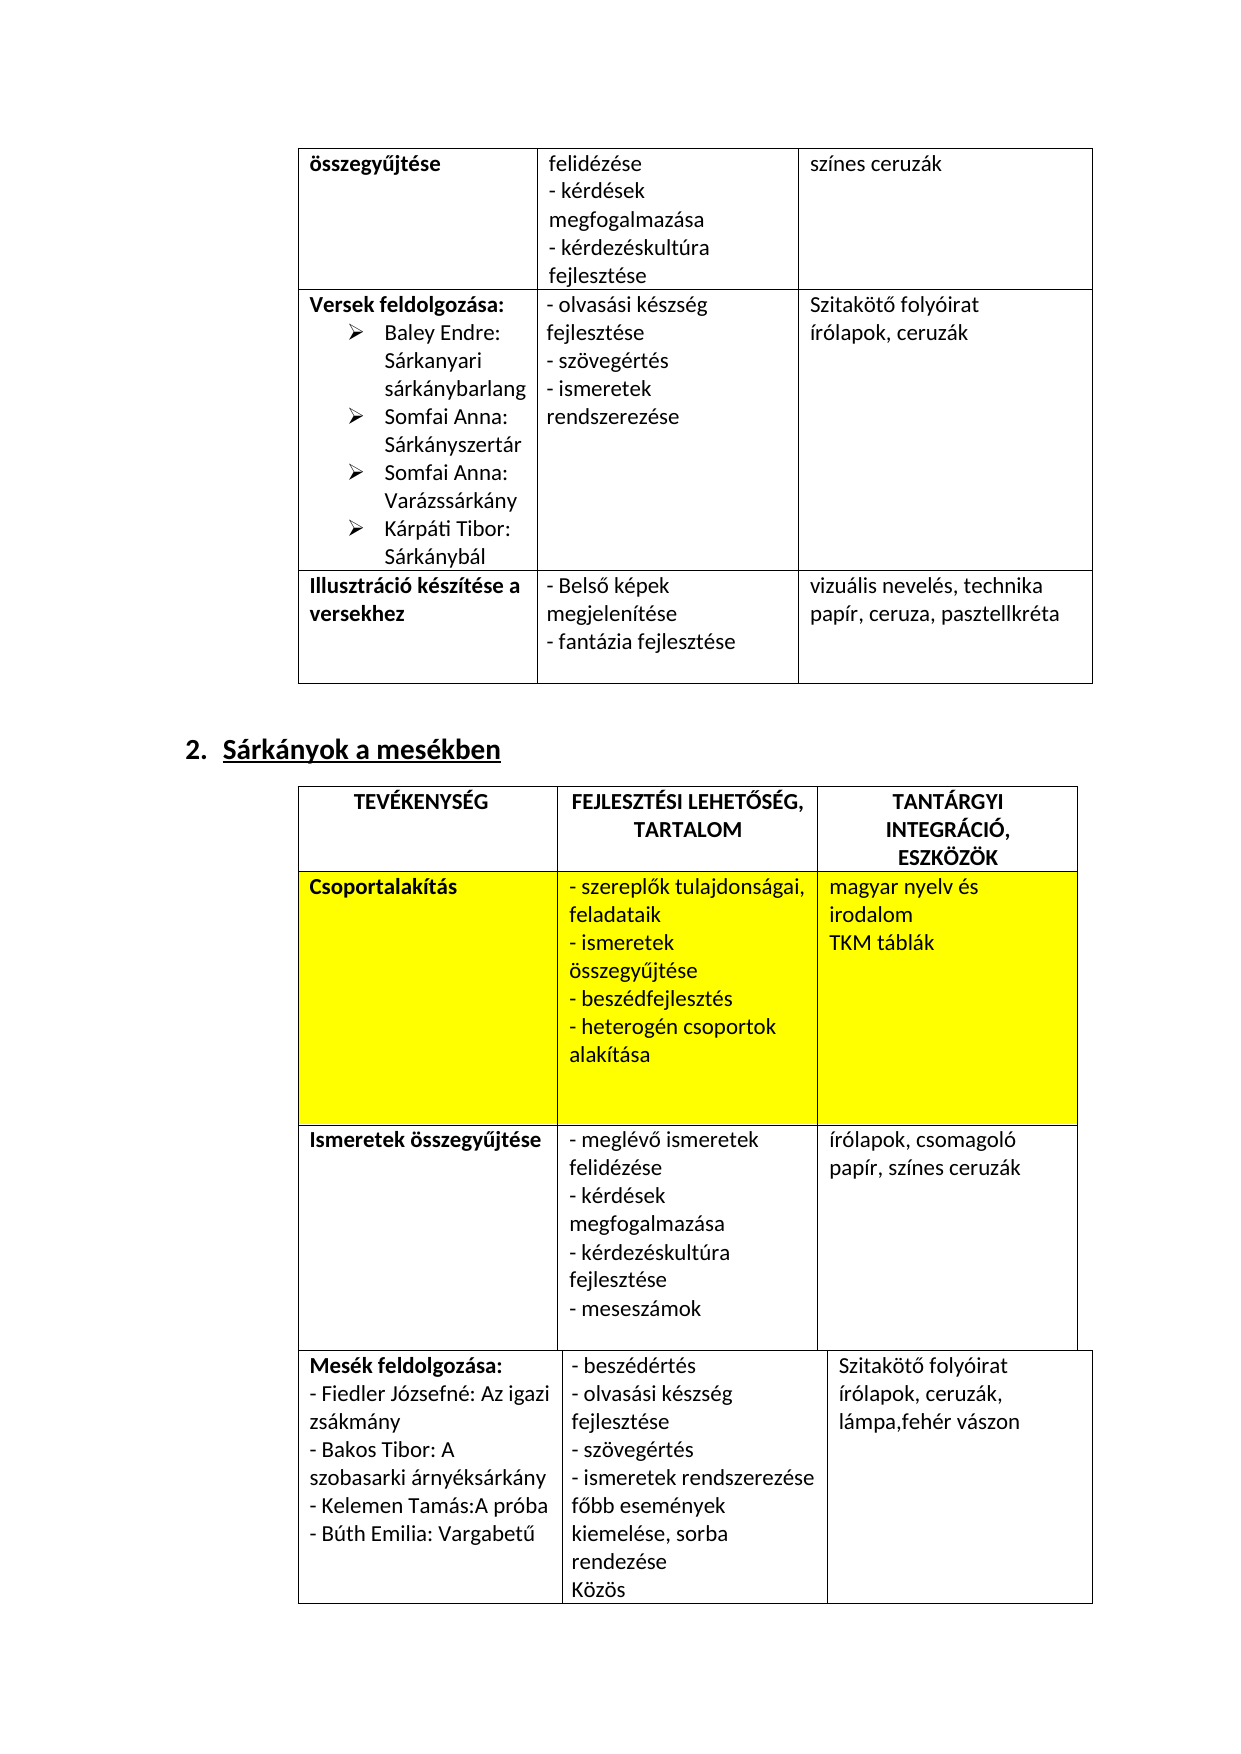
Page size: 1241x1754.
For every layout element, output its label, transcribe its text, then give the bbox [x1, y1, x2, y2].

table_cell - szereplők tulajdonságai, feladataik - ismeretek összegyűjtése - beszédfejlesztés - heterogén csoportok alakítása [558, 872, 817, 1124]
table_cell írólapok, csomagoló papír, színes ceruzák [818, 1126, 1077, 1350]
table_header TANTÁRGYI INTEGRÁCIÓ, ESZKÖZÖK [818, 787, 1077, 871]
table_cell vizuális nevelés, technika papír, ceruza, pasztellkréta [799, 571, 1092, 683]
table_cell - olvasási készség fejlesztése - szövegértés - ismeretek rendszerezése [538, 290, 798, 570]
table_cell - meglévő ismeretek felidézése - kérdések megfogalmazása - kérdezéskultúra fejlesztése - meseszámok [558, 1126, 817, 1350]
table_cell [538, 149, 798, 289]
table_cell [299, 149, 537, 289]
table_cell magyar nyelv és irodalom TKM táblák [818, 872, 1077, 1124]
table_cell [299, 1351, 562, 1603]
table_cell - Belső képek megjelenítése - fantázia fejlesztése [538, 571, 798, 683]
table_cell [828, 1351, 1092, 1603]
list Sárkányok a mesékben [185, 731, 1093, 767]
table_header TEVÉKENYSÉG [299, 787, 557, 871]
table_cell Versek feldolgozása: Baley Endre: Sárkanyari sárkánybarlang Somfai Anna: Sárkányszertár Somfai Anna: Varázssárkány Kárpáti Tibor: Sárkánybál [299, 290, 537, 570]
table_cell Csoportalakítás [299, 872, 557, 1124]
table_cell Ismeretek összegyűjtése [299, 1126, 557, 1350]
table_header FEJLESZTÉSI LEHETŐSÉG, TARTALOM [558, 787, 817, 871]
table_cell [563, 1351, 827, 1603]
table_cell Szitakötő folyóirat írólapok, ceruzák [799, 290, 1092, 570]
table_cell Illusztráció készítése a versekhez [299, 571, 537, 683]
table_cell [799, 149, 1092, 289]
